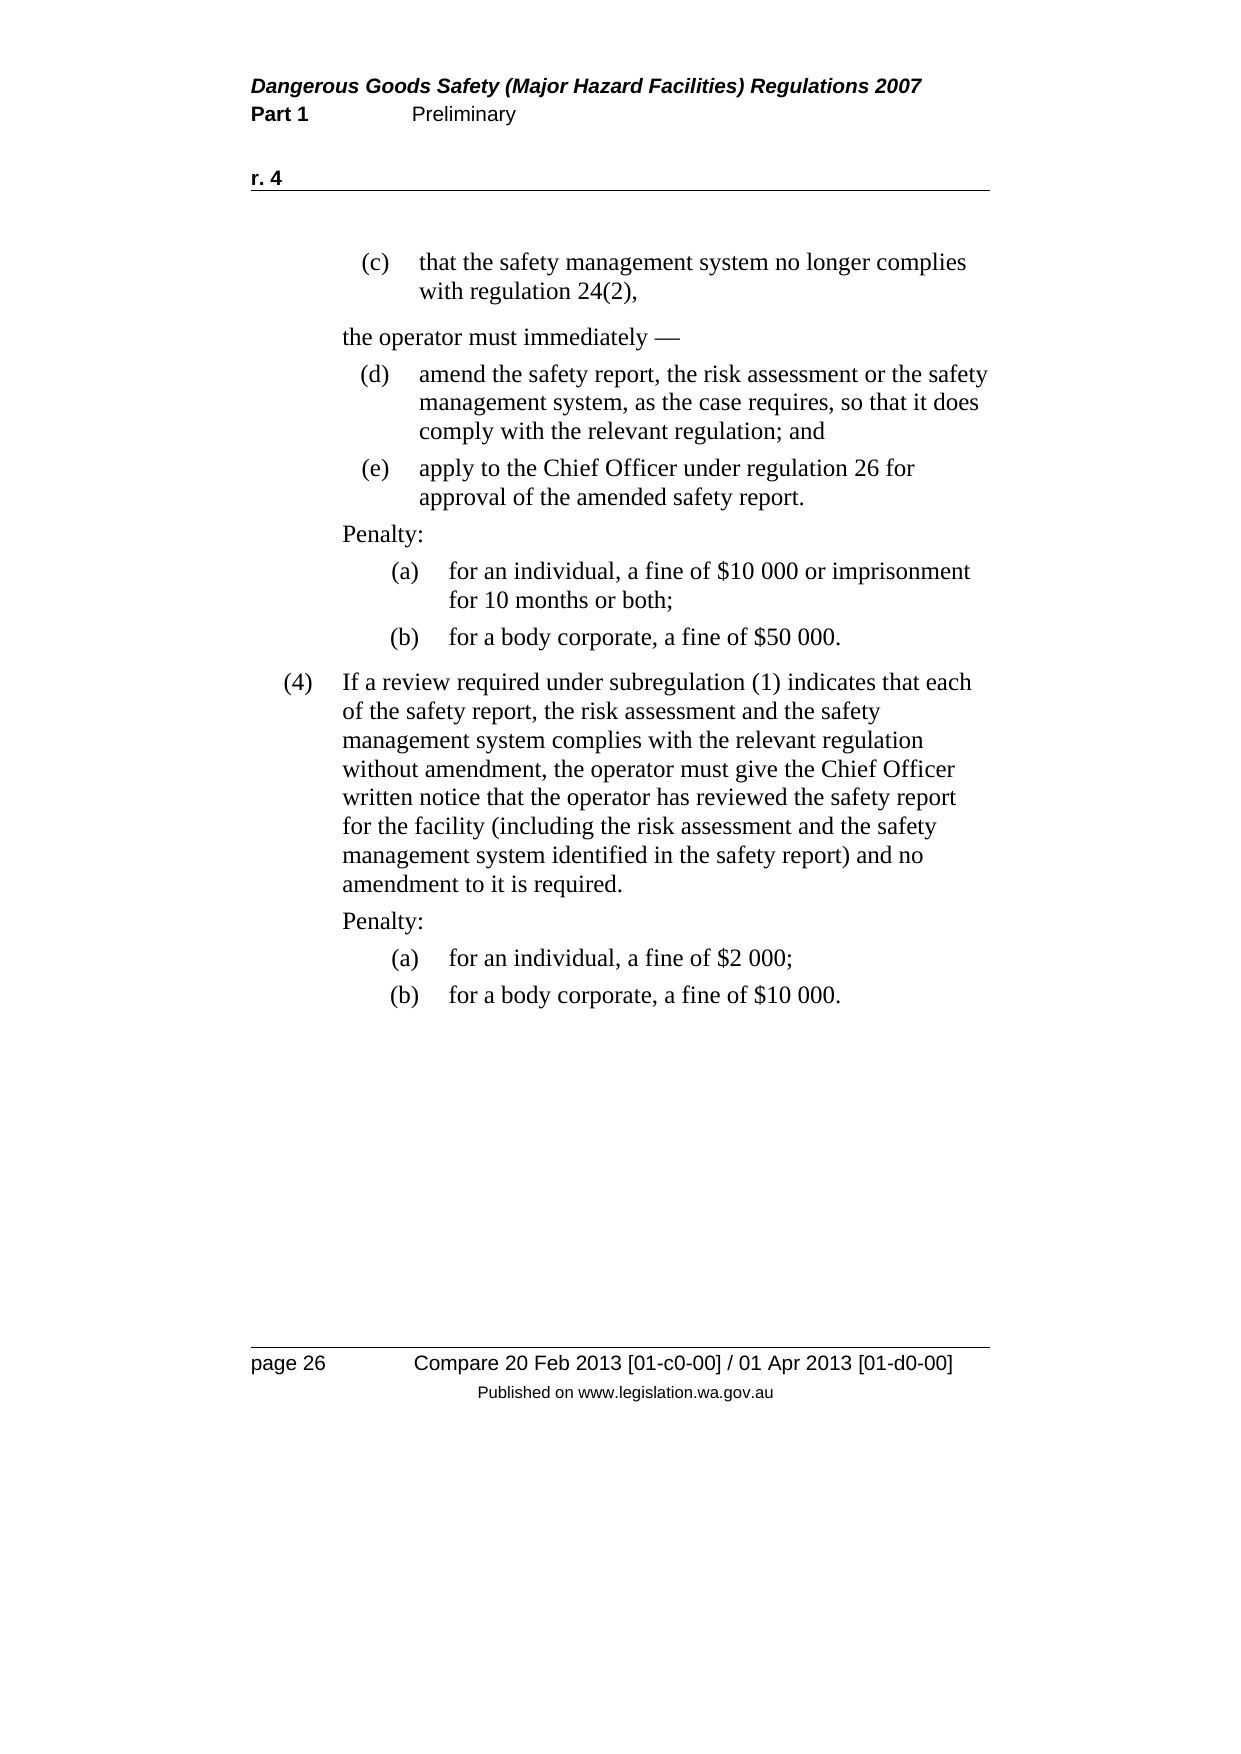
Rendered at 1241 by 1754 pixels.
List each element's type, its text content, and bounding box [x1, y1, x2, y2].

text Penalty: [251, 519, 990, 548]
text (a) for an individual, a fine of $2 000; [251, 943, 990, 972]
text (b) for a body corporate, a fine of $50 000. [251, 622, 990, 651]
text (4) If a review required under subregulation (1) indicates that each of the safety report, the risk assessment and the safety management system complies with the relevant regulation without amendment, the operator must give the Chief Officer written notice that the operator has reviewed the safety report for the facility (including the risk assessment and the safety management system identified in the safety report) and no amendment to it is required. [251, 667, 990, 897]
text (a) for an individual, a fine of $10 000 or imprisonment for 10 months or both; [251, 556, 990, 614]
text (b) for a body corporate, a fine of $10 000. [251, 980, 990, 1009]
text (e) apply to the Chief Officer under regulation 26 for approval of the amended safety report. [251, 453, 990, 511]
text (d) amend the safety report, the risk assessment or the safety management system, as the case requires, so that it does comply with the relevant regulation; and [251, 359, 990, 445]
text Penalty: [251, 906, 990, 934]
text the operator must immediately — [251, 322, 990, 350]
text (c) that the safety management system no longer complies with regulation 24(2), [251, 247, 990, 305]
